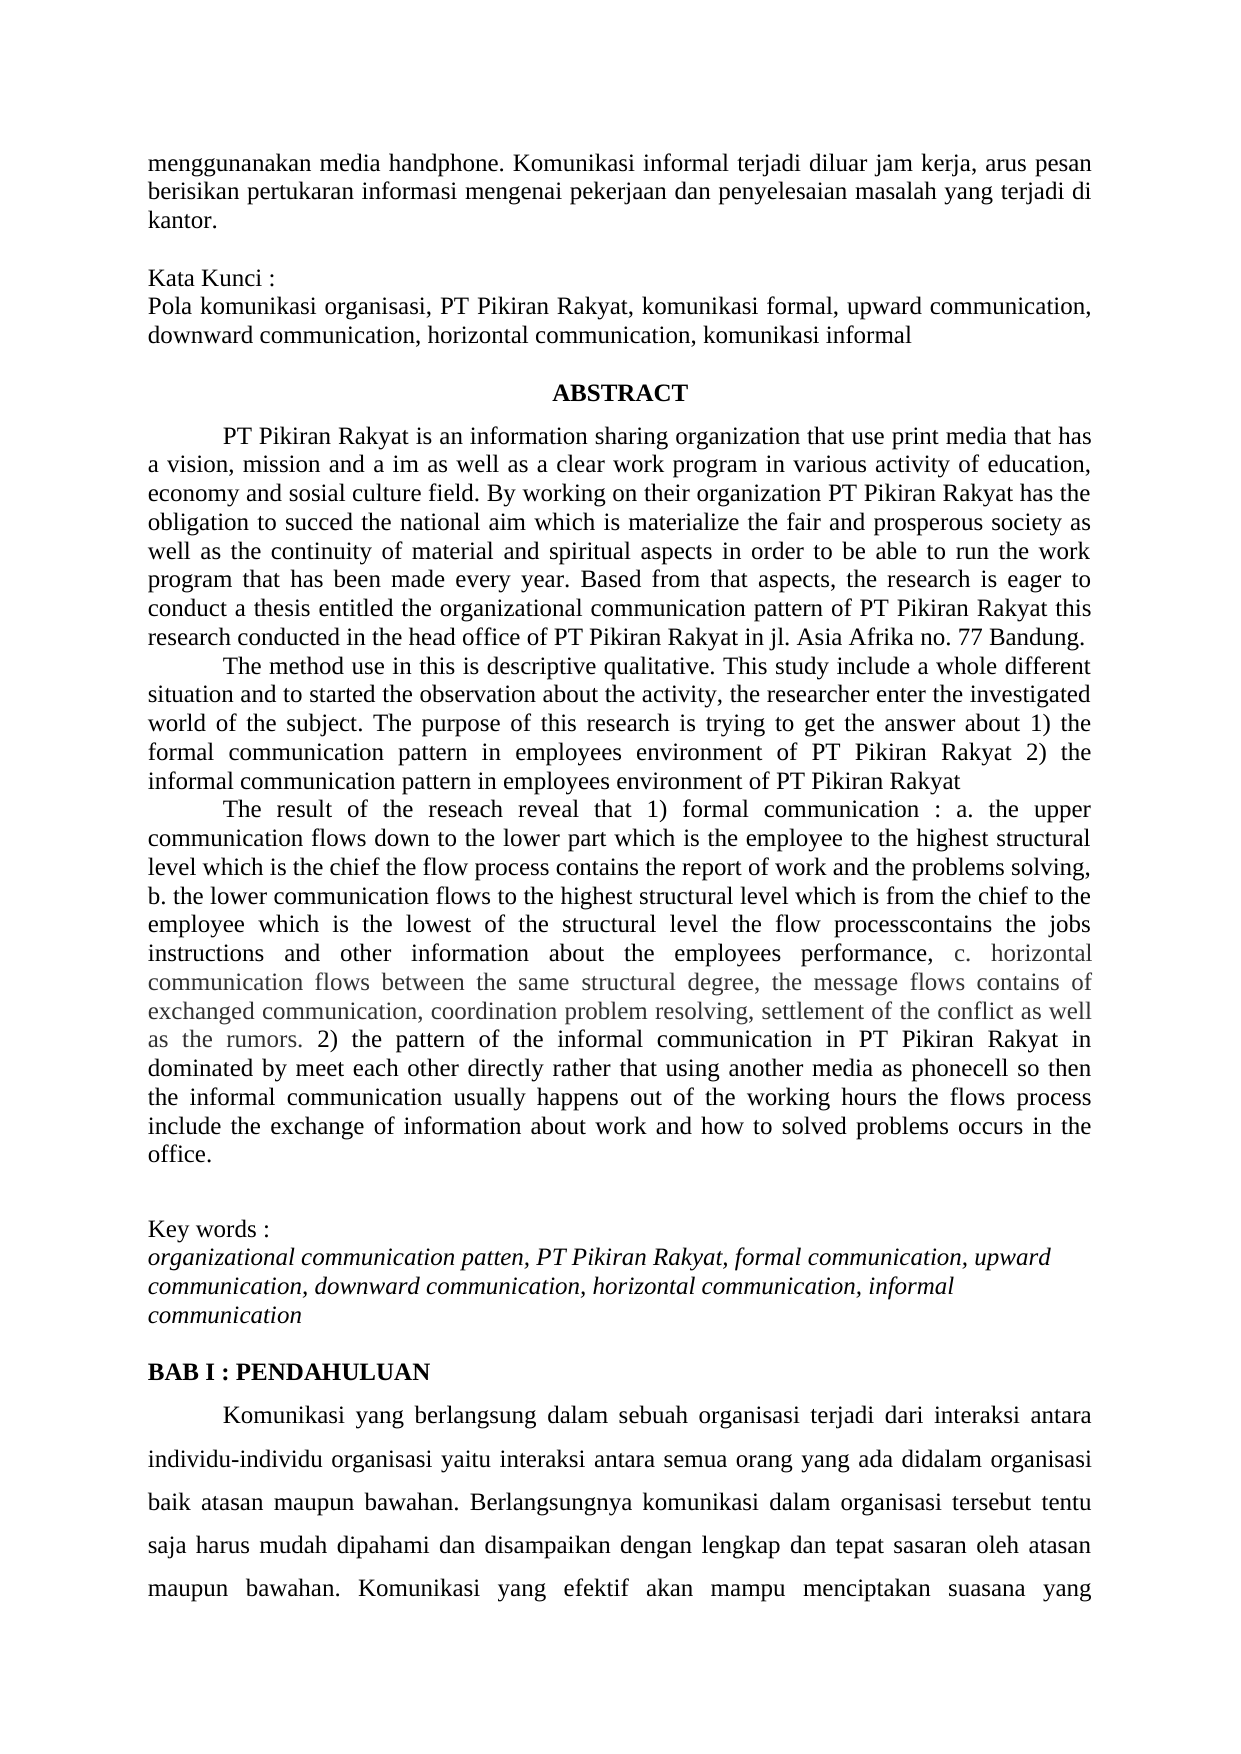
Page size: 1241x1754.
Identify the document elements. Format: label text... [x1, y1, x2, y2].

text organizational communication patten, PT Pikiran Rakyat, formal communication, upward communication, downward communication, horizontal communication, informal communication [148, 1242, 1092, 1329]
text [148, 1401, 1092, 1602]
text Key words : [148, 1214, 1092, 1242]
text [148, 148, 1092, 234]
text Kata Kunci : [148, 263, 1092, 291]
text The method use in this is descriptive qualitative. This study include a whole different situation and to started the observation about the activity, the researcher enter the investigated world of the subject. The purpose of this research is trying to get the answer about 1) the formal communication pattern in employees environment of PT Pikiran Rakyat 2) the informal communication pattern in employees environment of PT Pikiran Rakyat [148, 651, 1092, 794]
text ABSTRACT [148, 378, 1092, 406]
text The result of the reseach reveal that 1) formal communication : a. the upper communication flows down to the lower part which is the employee to the highest structural level which is the chief the flow process contains the report of work and the problems solving, b. the lower communication flows to the highest structural level which is from the chief to the employee which is the lowest of the structural level the flow processcontains the jobs instructions and other information about the employees performance, c. horizontal communication flows between the same structural degree, the message flows contains of exchanged communication, coordination problem resolving, settlement of the conflict as well as the rumors. 2) the pattern of the informal communication in PT Pikiran Rakyat in dominated by meet each other directly rather that using another media as phonecell so then the informal communication usually happens out of the working hours the flows process include the exchange of information about work and how to solved problems occurs in the office. [148, 794, 1092, 967]
text Pola komunikasi organisasi, PT Pikiran Rakyat, komunikasi formal, upward communication, downward communication, horizontal communication, komunikasi informal [148, 291, 1092, 349]
text BAB I : PENDAHULUAN [148, 1357, 1092, 1386]
text PT Pikiran Rakyat is an information sharing organization that use print media that has a vision, mission and a im as well as a clear work program in various activity of education, economy and sosial culture field. By working on their organization PT Pikiran Rakyat has the obligation to succed the national aim which is materialize the fair and prosperous society as well as the continuity of material and spiritual aspects in order to be able to run the work program that has been made every year. Based from that aspects, the research is eager to conduct a thesis entitled the organizational communication pattern of PT Pikiran Rakyat this research conducted in the head office of PT Pikiran Rakyat in jl. Asia Afrika no. 77 Bandung. [148, 421, 1092, 651]
text The result of the reseach reveal that 1) formal communication : a. the upper communication flows down to the lower part which is the employee to the highest structural level which is the chief the flow process contains the report of work and the problems solving, b. the lower communication flows to the highest structural level which is from the chief to the employee which is the lowest of the structural level the flow processcontains the jobs instructions and other information about the employees performance, c. horizontal communication flows between the same structural degree, the message flows contains of exchanged communication, coordination problem resolving, settlement of the conflict as well as the rumors. 2) the pattern of the informal communication in PT Pikiran Rakyat in dominated by meet each other directly rather that using another media as phonecell so then the informal communication usually happens out of the working hours the flows process include the exchange of information about work and how to solved problems occurs in the office. [148, 1024, 1092, 1168]
